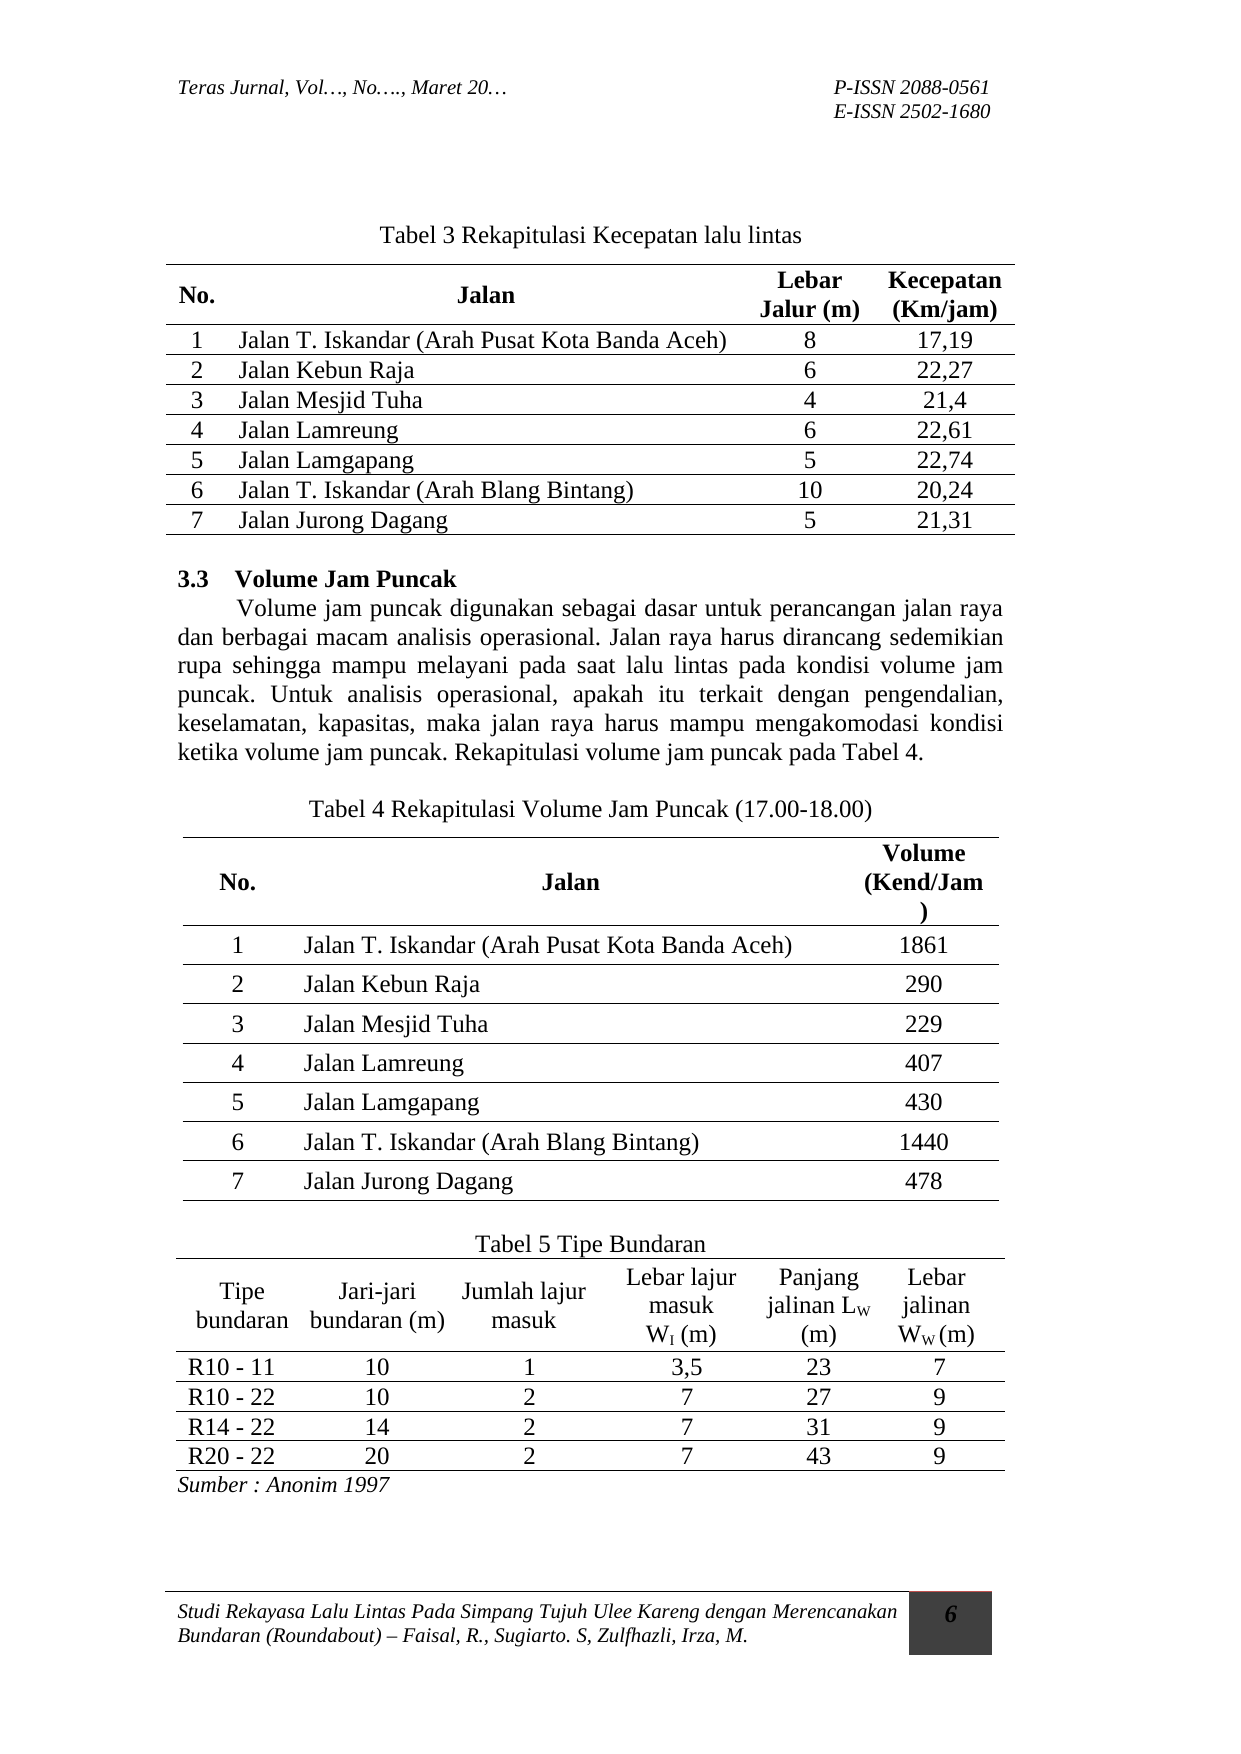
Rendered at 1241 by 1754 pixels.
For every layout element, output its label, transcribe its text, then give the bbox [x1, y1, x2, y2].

table_cell 4 [745, 385, 875, 414]
table_cell 17,19 [875, 325, 1015, 354]
table_header Panjang jalinan LW (m) [764, 1259, 874, 1351]
table_header Volume (Kend/Jam) [849, 838, 998, 924]
table_header Tipe bundaran [176, 1259, 305, 1351]
table_cell 7 [166, 505, 227, 534]
table_header No. [183, 838, 292, 924]
table_cell 5 [745, 445, 875, 474]
table_cell 21,31 [875, 505, 1015, 534]
text Sumber : Anonim 1997 [177, 1471, 1004, 1498]
table_cell 7 [183, 1161, 292, 1199]
table_cell 478 [849, 1161, 998, 1199]
table_cell Jalan T. Iskandar (Arah Pusat Kota Banda Aceh) [227, 325, 744, 354]
table_header Lebar Jalur (m) [745, 265, 875, 324]
table_cell 9 [874, 1412, 1005, 1440]
table_cell 430 [849, 1083, 998, 1121]
table_cell 7 [610, 1382, 764, 1411]
table_cell R14 - 22 [176, 1412, 305, 1440]
table_cell 1 [183, 926, 292, 964]
table_cell 3,5 [610, 1352, 764, 1381]
table_cell Jalan Jurong Dagang [227, 505, 744, 534]
table_cell Jalan Kebun Raja [293, 965, 849, 1003]
table_cell R20 - 22 [176, 1441, 305, 1470]
table_cell 3 [166, 385, 227, 414]
table_header Jalan [293, 838, 849, 924]
table_cell 22,27 [875, 355, 1015, 384]
table_cell 1440 [849, 1122, 998, 1160]
text Tabel 4 Rekapitulasi Volume Jam Puncak (17.00-18.00) [177, 794, 1004, 823]
list Volume Jam Puncak [177, 564, 1004, 593]
table_cell 9 [874, 1382, 1005, 1411]
table_cell 6 [745, 415, 875, 444]
table_cell 5 [166, 445, 227, 474]
table_cell 31 [764, 1412, 874, 1440]
table_cell 14 [305, 1412, 449, 1440]
table_cell 5 [745, 505, 875, 534]
table_cell 7 [874, 1352, 1005, 1381]
table_cell Jalan Lamgapang [293, 1083, 849, 1121]
table_cell 2 [183, 965, 292, 1003]
table_cell Jalan T. Iskandar (Arah Pusat Kota Banda Aceh) [293, 926, 849, 964]
table_header Jalan [227, 265, 744, 324]
table_header Jari-jari bundaran (m) [305, 1259, 449, 1351]
table_cell 20 [305, 1441, 449, 1470]
table_cell 23 [764, 1352, 874, 1381]
table_cell 2 [449, 1412, 610, 1440]
table_cell Jalan Mesjid Tuha [293, 1004, 849, 1042]
table_header Kecepatan (Km/jam) [875, 265, 1015, 324]
table_cell Jalan T. Iskandar (Arah Blang Bintang) [293, 1122, 849, 1160]
table_cell Jalan Jurong Dagang [293, 1161, 849, 1199]
table_cell 229 [849, 1004, 998, 1042]
table_cell 7 [610, 1412, 764, 1440]
table_cell 2 [166, 355, 227, 384]
table_cell 407 [849, 1044, 998, 1082]
table_cell 43 [764, 1441, 874, 1470]
table_cell 2 [449, 1441, 610, 1470]
text Tabel 5 Tipe Bundaran [177, 1229, 1004, 1258]
table_cell 6 [745, 355, 875, 384]
table_cell 290 [849, 965, 998, 1003]
table_cell 10 [745, 475, 875, 504]
table_cell 1 [449, 1352, 610, 1381]
table_cell 3 [183, 1004, 292, 1042]
table_cell 8 [745, 325, 875, 354]
table_header Lebar lajur masuk WI (m) [610, 1259, 764, 1351]
text Tabel 3 Rekapitulasi Kecepatan lalu lintas [177, 220, 1004, 249]
table_cell 27 [764, 1382, 874, 1411]
table_cell Jalan Kebun Raja [227, 355, 744, 384]
table_cell 5 [183, 1083, 292, 1121]
table_cell 20,24 [875, 475, 1015, 504]
table_cell Jalan Lamreung [293, 1044, 849, 1082]
table_cell 4 [166, 415, 227, 444]
table_cell Jalan T. Iskandar (Arah Blang Bintang) [227, 475, 744, 504]
table_cell R10 - 11 [176, 1352, 305, 1381]
table_cell Jalan Lamgapang [227, 445, 744, 474]
table_header No. [166, 265, 227, 324]
table_cell Jalan Mesjid Tuha [227, 385, 744, 414]
table_cell 10 [305, 1382, 449, 1411]
table_cell R10 - 22 [176, 1382, 305, 1411]
table_cell 22,74 [875, 445, 1015, 474]
table_cell 1 [166, 325, 227, 354]
table_header Jumlah lajur masuk [449, 1259, 610, 1351]
table_cell 9 [874, 1441, 1005, 1470]
text Volume jam puncak digunakan sebagai dasar untuk perancangan jalan raya dan berbagai macam analisis operasional. Jalan raya harus dirancang sedemikian rupa sehingga mampu melayani pada saat lalu lintas pada kondisi volume jam puncak. Untuk analisis operasional, apakah itu terkait dengan pengendalian, keselamatan, kapasitas, maka jalan raya harus mampu mengakomodasi kondisi ketika volume jam puncak. Rekapitulasi volume jam puncak pada Tabel 4. [177, 593, 1004, 765]
table_cell Jalan Lamreung [227, 415, 744, 444]
table_cell 4 [183, 1044, 292, 1082]
table_cell 1861 [849, 926, 998, 964]
table_cell 6 [183, 1122, 292, 1160]
table_header Lebar jalinan WW (m) [874, 1259, 1005, 1351]
table_cell 6 [166, 475, 227, 504]
table_cell 10 [305, 1352, 449, 1381]
table_cell 21,4 [875, 385, 1015, 414]
table_cell 2 [449, 1382, 610, 1411]
table_cell 7 [610, 1441, 764, 1470]
table_cell 22,61 [875, 415, 1015, 444]
